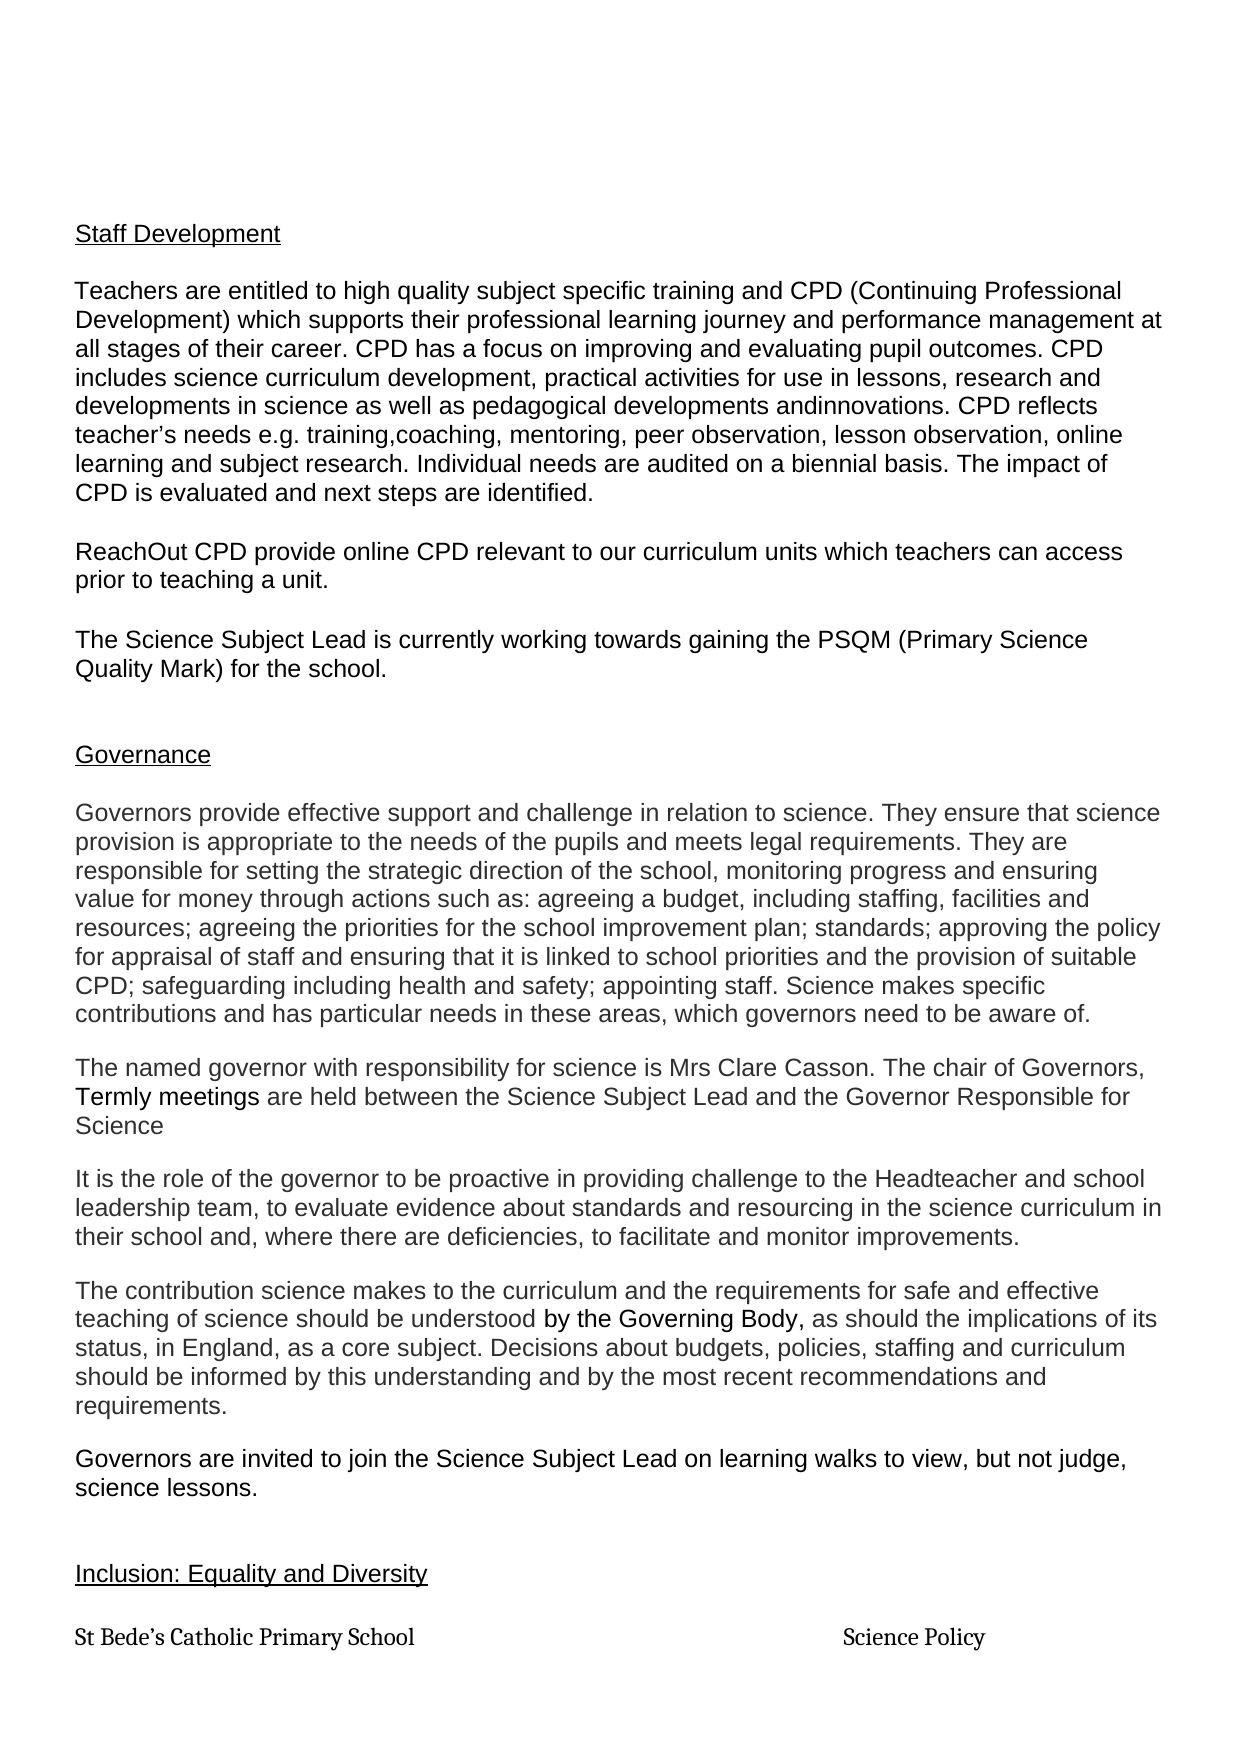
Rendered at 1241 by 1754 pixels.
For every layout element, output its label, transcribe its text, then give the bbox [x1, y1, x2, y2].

text Governors are invited to join the Science Subject Lead on learning walks to view, but not judge, science lessons. [75, 1444, 1165, 1502]
text Governors provide effective support and challenge in relation to science. They ensure that science provision is appropriate to the needs of the pupils and meets legal requirements. They are responsible for setting the strategic direction of the school, monitoring progress and ensuring value for money through actions such as: agreeing a budget, including staffing, facilities and resources; agreeing the priorities for the school improvement plan; standards; approving the policy for appraisal of staff and ensuring that it is linked to school priorities and the provision of suitable CPD; safeguarding including health and safety; appointing staff. Science makes specific contributions and has particular needs in these areas, which governors need to be aware of. [75, 798, 1165, 1028]
text Inclusion: Equality and Diversity [75, 1559, 1165, 1588]
text Governance [75, 740, 1165, 769]
text The named governor with responsibility for science is Mrs Clare Casson. The chair of Governors, Termly meetings are held between the Science Subject Lead and the Governor Responsible for Science [75, 1053, 1165, 1139]
text ReachOut CPD provide online CPD relevant to our curriculum units which teachers can access prior to teaching a unit. [75, 537, 1165, 594]
text Staff Development [75, 219, 1165, 247]
list Teachers are entitled to high quality subject specific training and CPD (Continuing Professional Development) which supports their professional learning journey and performance management at all stages of their career. CPD has a focus on improving and evaluating pupil outcomes. CPD includes science curriculum development, practical activities for use in lessons, research and developments in science as well as pedagogical developments and innovations. CPD reflects teacher’s needs e.g. training, coaching, mentoring, peer observation, lesson observation, online learning and subject research. Individual needs are audited on a biennial basis. The impact of CPD is evaluated and next steps are identified. [74, 276, 1165, 506]
text The contribution science makes to the curriculum and the requirements for safe and effective teaching of science should be understood by the Governing Body, as should the implications of its status, in England, as a core subject. Decisions about budgets, policies, staffing and curriculum should be informed by this understanding and by the most recent recommendations and requirements. [75, 1276, 1165, 1419]
text It is the role of the governor to be proactive in providing challenge to the Headteacher and school leadership team, to evaluate evidence about standards and resourcing in the science curriculum in their school and, where there are deficiencies, to facilitate and monitor improvements. [75, 1164, 1165, 1251]
list The Science Subject Lead is currently working towards gaining the PSQM (Primary Science Quality Mark) for the school. [75, 625, 1165, 682]
